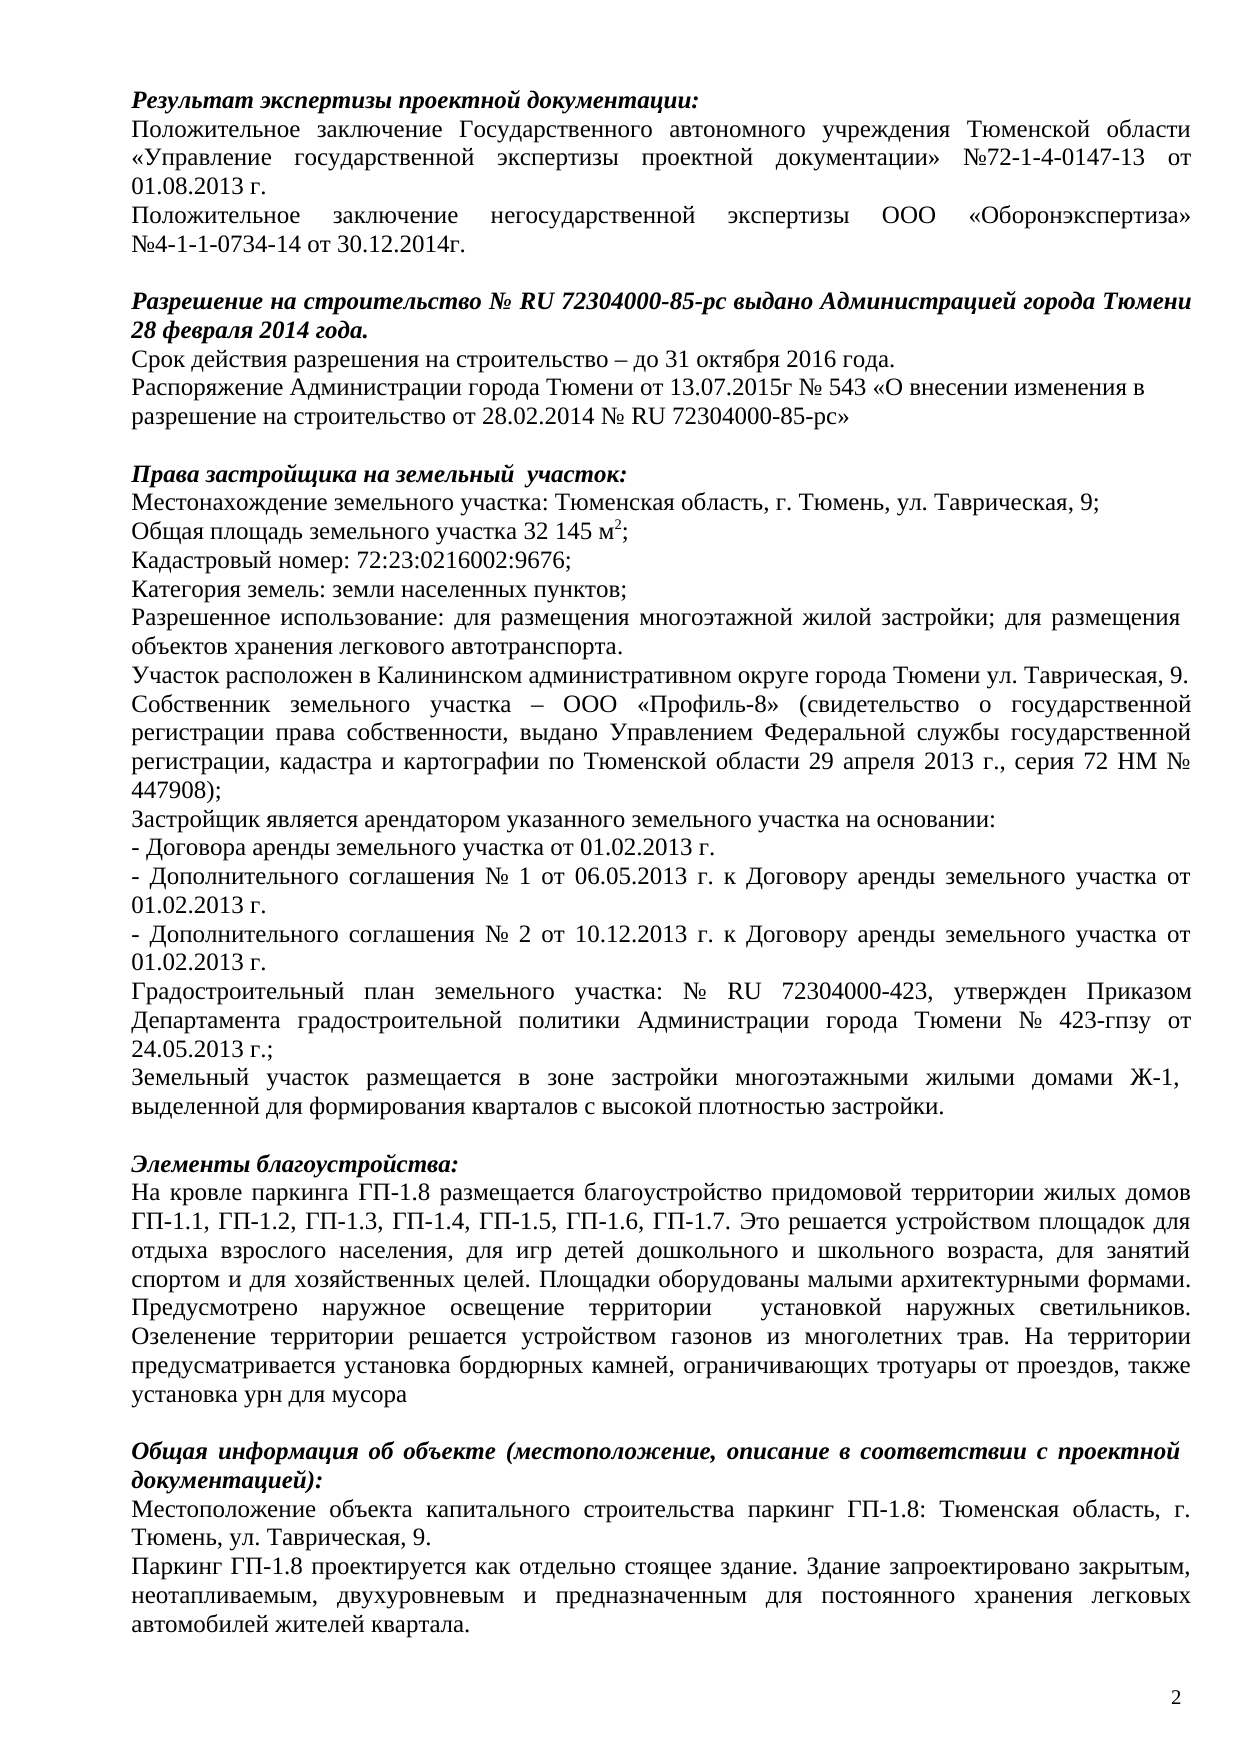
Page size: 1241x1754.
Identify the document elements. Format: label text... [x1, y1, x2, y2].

text Права застройщика на земельный участок: [131, 459, 1192, 487]
text Положительное заключение Государственного автономного учреждения Тюменской области «Управление государственной экспертизы проектной документации» №72-1-4-0147-13 от 01.08.2013 г. [131, 114, 1192, 200]
text - Дополнительного соглашения № 2 от 10.12.2013 г. к Договору аренды земельного участка от 01.02.2013 г. [131, 919, 1192, 976]
text Общая информация об объекте (местоположение, описание в соответствии с проектной документацией): [131, 1436, 1181, 1494]
text Результат экспертизы проектной документации: [131, 85, 1192, 114]
text - Дополнительного соглашения № 1 от 06.05.2013 г. к Договору аренды земельного участка от 01.02.2013 г. [131, 861, 1192, 919]
text - Договора аренды земельного участка от 01.02.2013 г. [131, 832, 1192, 861]
text Земельный участок размещается в зоне застройки многоэтажными жилыми домами Ж-1, выделенной для формирования кварталов с высокой плотностью застройки. [131, 1062, 1181, 1120]
text Градостроительный план земельного участка: № RU 72304000-423, утвержден Приказом Департамента градостроительной политики Администрации города Тюмени № 423-гпзу от 24.05.2013 г.; [131, 976, 1192, 1062]
text Местоположение объекта капитального строительства паркинг ГП-1.8: Тюменская область, г. Тюмень, ул. Таврическая, 9. [131, 1494, 1192, 1551]
subtitle Срок действия разрешения на строительство – до 31 октября 2016 года. [131, 344, 1192, 372]
text На кровле паркинга ГП-1.8 размещается благоустройство придомовой территории жилых домов ГП-1.1, ГП-1.2, ГП-1.3, ГП-1.4, ГП-1.5, ГП-1.6, ГП-1.7. Это решается устройством площадок для отдыха взрослого населения, для игр детей дошкольного и школьного возраста, для занятий спортом и для хозяйственных целей. Площадки оборудованы малыми архитектурными формами. Предусмотрено наружное освещение территории установкой наружных светильников. Озеленение территории решается устройством газонов из многолетних трав. На территории предусматривается установка бордюрных камней, ограничивающих тротуары от проездов, также установка урн для мусора [131, 1177, 1192, 1407]
text Кадастровый номер: 72:23:0216002:9676; [131, 545, 1192, 574]
text Общая площадь земельного участка 32 145 м2; [131, 516, 1192, 545]
text Застройщик является арендатором указанного земельного участка на основании: [131, 804, 1192, 832]
text Положительное заключение негосударственной экспертизы ООО «Оборонэкспертиза» №4-1-1-0734-14 от 30.12.2014г. [131, 200, 1192, 257]
text Паркинг ГП-1.8 проектируется как отдельно стоящее здание. Здание запроектировано закрытым, неотапливаемым, двухуровневым и предназначенным для постоянного хранения легковых автомобилей жителей квартала. [131, 1551, 1192, 1637]
text Распоряжение Администрации города Тюмени от 13.07.2015г № 543 «О внесении изменения в разрешение на строительство от 28.02.2014 № RU 72304000-85-рс» [131, 372, 1181, 430]
text Участок расположен в Калининском административном округе города Тюмени ул. Таврическая, 9. [131, 660, 1192, 689]
text Категория земель: земли населенных пунктов; [131, 574, 1192, 602]
text Собственник земельного участка – ООО «Профиль-8» (свидетельство о государственной регистрации права собственности, выдано Управлением Федеральной службы государственной регистрации, кадастра и картографии по Тюменской области 29 апреля 2013 г., серия 72 НМ № 447908); [131, 689, 1192, 804]
subtitle Разрешение на строительство № RU 72304000-85-рс выдано Администрацией города Тюмени 28 февраля 2014 года. [131, 286, 1192, 344]
subtitle Элементы благоустройства: [131, 1149, 1192, 1177]
text Местонахождение земельного участка: Тюменская область, г. Тюмень, ул. Таврическая, 9; [131, 487, 1192, 516]
text Разрешенное использование: для размещения многоэтажной жилой застройки; для размещения объектов хранения легкового автотранспорта. [131, 602, 1181, 660]
